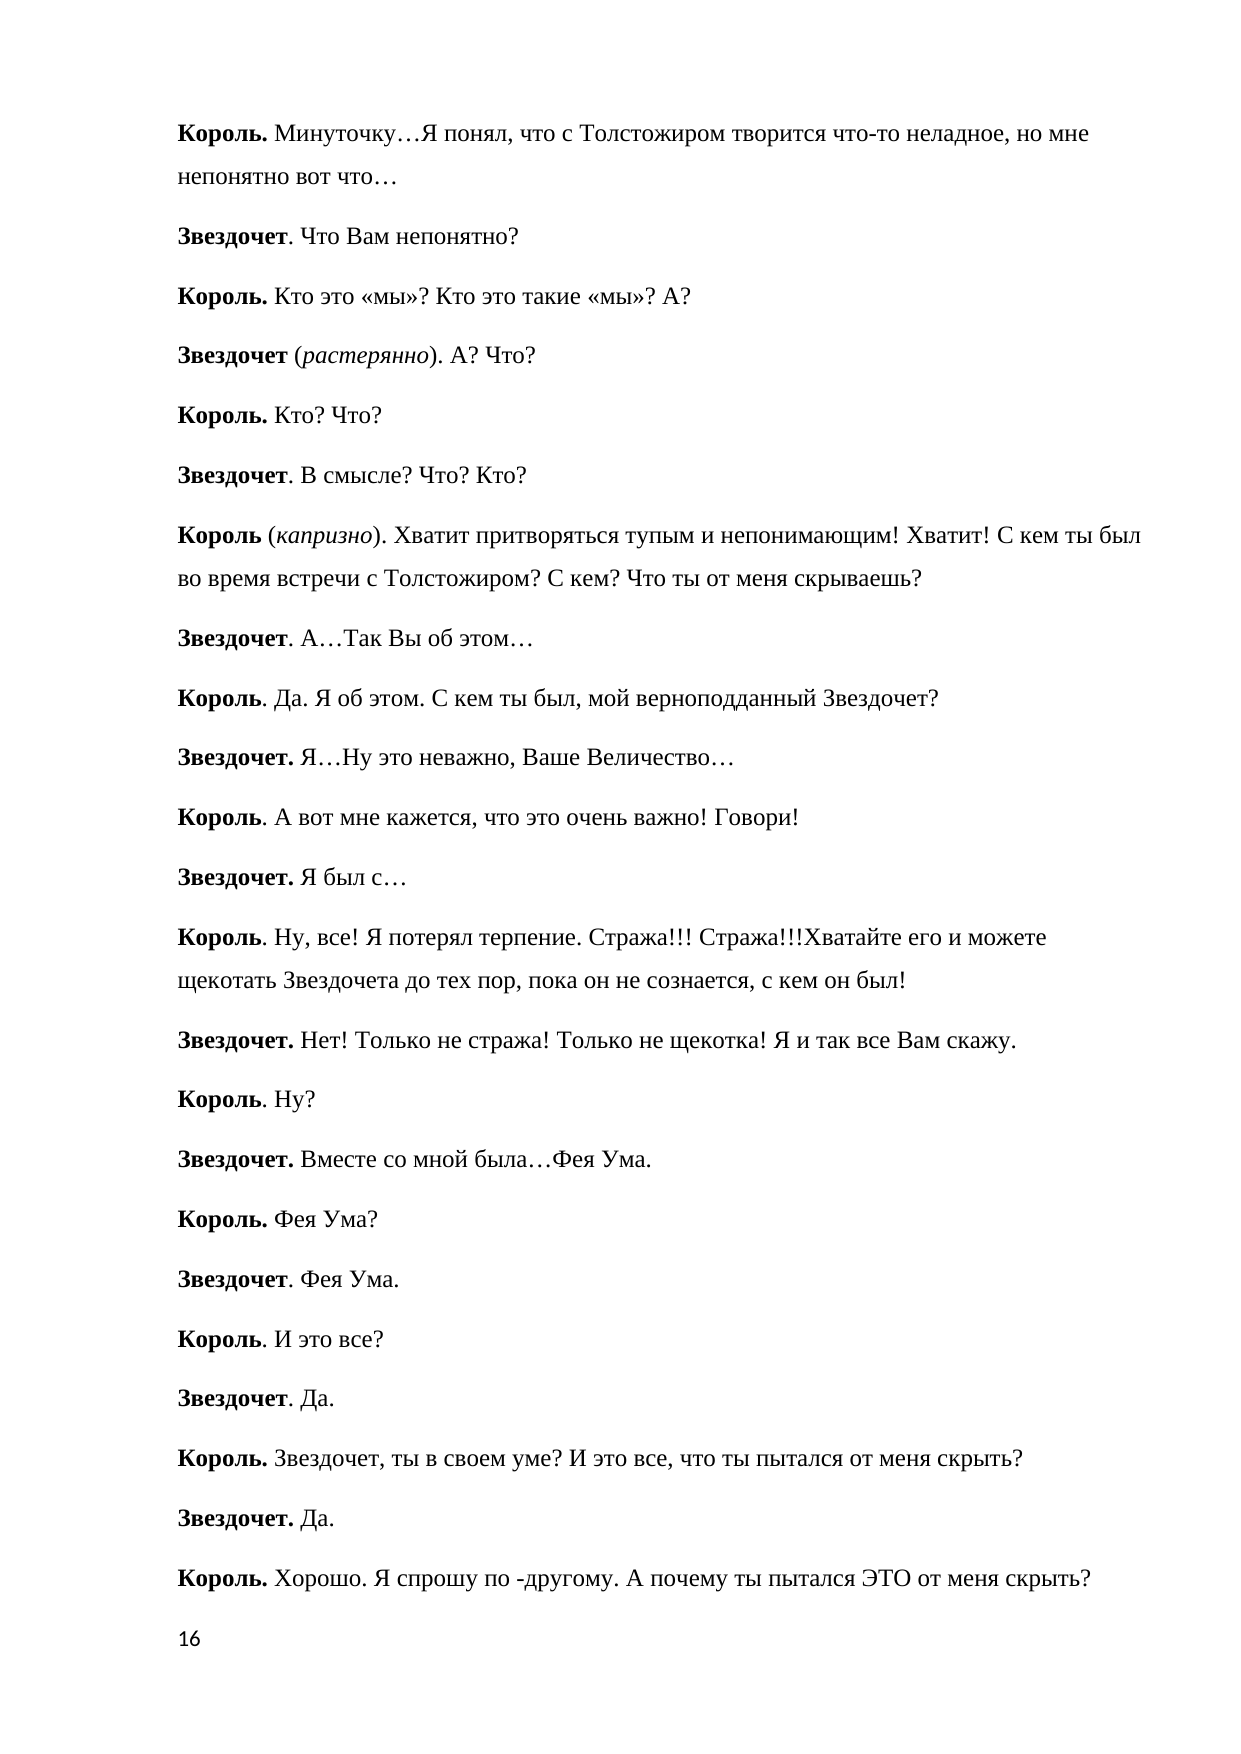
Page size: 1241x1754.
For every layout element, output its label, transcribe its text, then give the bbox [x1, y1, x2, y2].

text Звездочет. В смысле? Что? Кто? [177, 460, 1152, 489]
text Король. Кто это «мы»? Кто это такие «мы»? А? [177, 281, 1152, 309]
text Король. Фея Ума? [177, 1204, 1152, 1233]
text Король. А вот мне кажется, что это очень важно! Говори! [177, 802, 1152, 831]
text Король. Ну? [177, 1084, 1152, 1113]
text Звездочет. Я…Ну это неважно, Ваше Величество… [177, 742, 1152, 771]
text Звездочет. Что Вам непонятно? [177, 221, 1152, 250]
text Звездочет. А…Так Вы об этом… [177, 623, 1152, 652]
text Король. Кто? Что? [177, 400, 1152, 429]
text Король. Звездочет, ты в своем уме? И это все, что ты пытался от меня скрыть? [177, 1443, 1152, 1472]
text Звездочет. Нет! Только не стража! Только не щекотка! Я и так все Вам скажу. [177, 1025, 1152, 1053]
text Звездочет. Я был с… [177, 862, 1152, 891]
text Звездочет. Фея Ума. [177, 1264, 1152, 1293]
text Звездочет (растерянно). А? Что? [177, 341, 1152, 369]
text Король. Ну, все! Я потерял терпение. Стража!!! Стража!!!Хватайте его и можете щекотать Звездочета до тех пор, пока он не сознается, с кем он был! [177, 922, 1152, 994]
text Король. Хорошо. Я спрошу по -другому. А почему ты пытался ЭТО от меня скрыть? [177, 1563, 1152, 1592]
text Король. Минуточку…Я понял, что с Толстожиром творится что-то неладное, но мне непонятно вот что… [177, 118, 1152, 190]
text Звездочет. Вместе со мной была…Фея Ума. [177, 1144, 1152, 1173]
text Король (капризно). Хватит притворяться тупым и непонимающим! Хватит! С кем ты был во время встречи с Толстожиром? С кем? Что ты от меня скрываешь? [177, 520, 1152, 592]
text Звездочет. Да. [177, 1503, 1152, 1532]
text Король. И это все? [177, 1324, 1152, 1352]
text Звездочет. Да. [177, 1383, 1152, 1412]
text Король. Да. Я об этом. С кем ты был, мой верноподданный Звездочет? [177, 683, 1152, 711]
